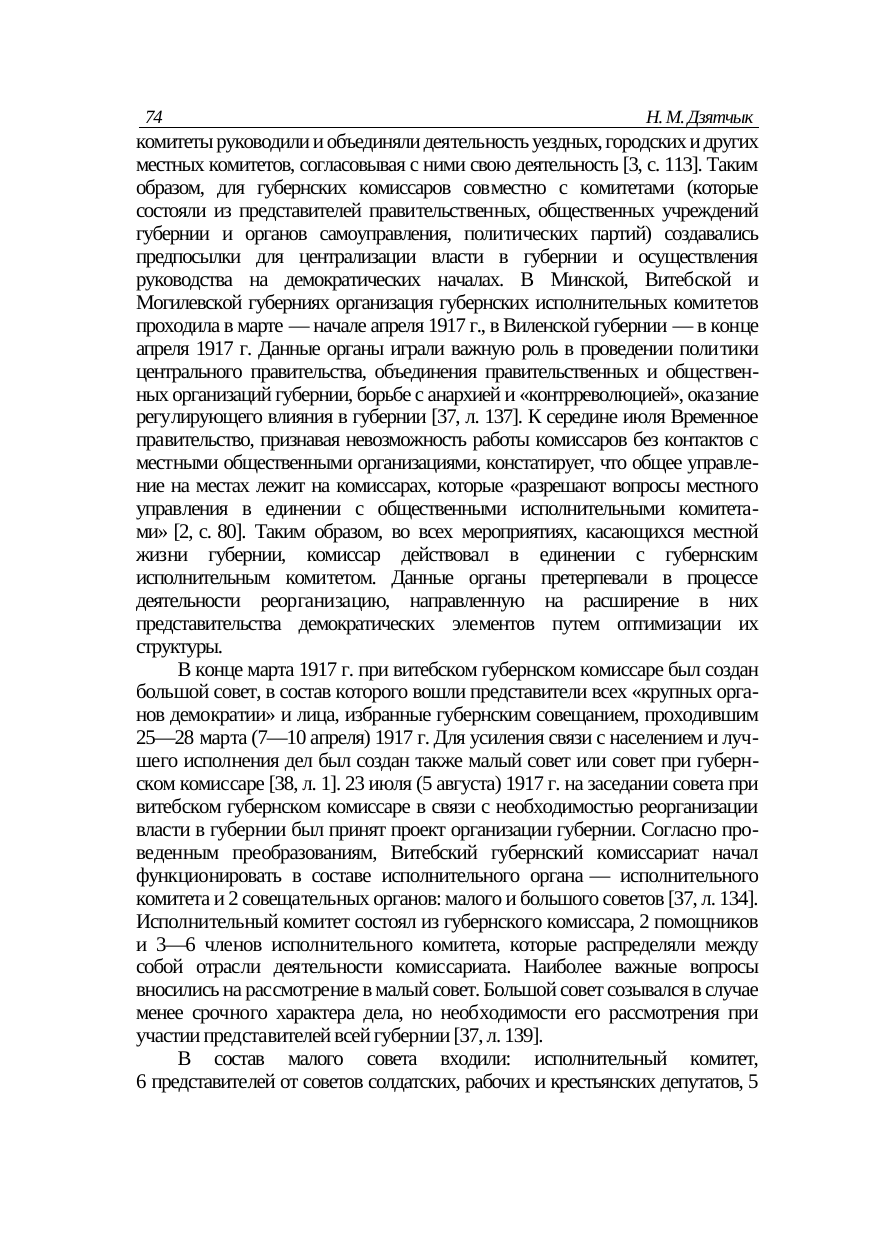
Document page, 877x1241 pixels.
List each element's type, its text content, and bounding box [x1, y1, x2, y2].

text В конце марта 1917 г. при витебском губернском комиссаре был создан большой совет, в состав которого вошли представители всех «крупных органов демократии» и лица, избранные губернским совещанием, проходившим 25—28 марта (7—10 апреля) 1917 г. Для усиления связи с населением и лучшего исполнения дел был создан также малый совет или совет при губернском комиссаре [38, л. 1]. 23 июля (5 августа) 1917 г. на заседании совета при витебском губернском комиссаре в связи с необходимостью реорганизации власти в губернии был принят проект организации губернии. Согласно проведенным преобразованиям, Витебский губернский комиссариат начал функционировать в составе исполнительного органа — исполнительного комитета и 2 совещательных органов: малого и большого советов [37, л. 134]. Исполнительный комитет состоял из губернского комиссара, 2 помощников и 3—6 членов исполнительного комитета, которые распределяли между собой отрасли деятельности комиссариата. Наиболее важные вопросы вносились на рассмотрение в малый совет. Большой совет созывался в случае менее срочного характера дела, но необходимости его рассмотрения при участии представителей всей губернии [37, л. 139]. [136, 658, 759, 1047]
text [136, 1047, 759, 1093]
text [136, 131, 759, 658]
